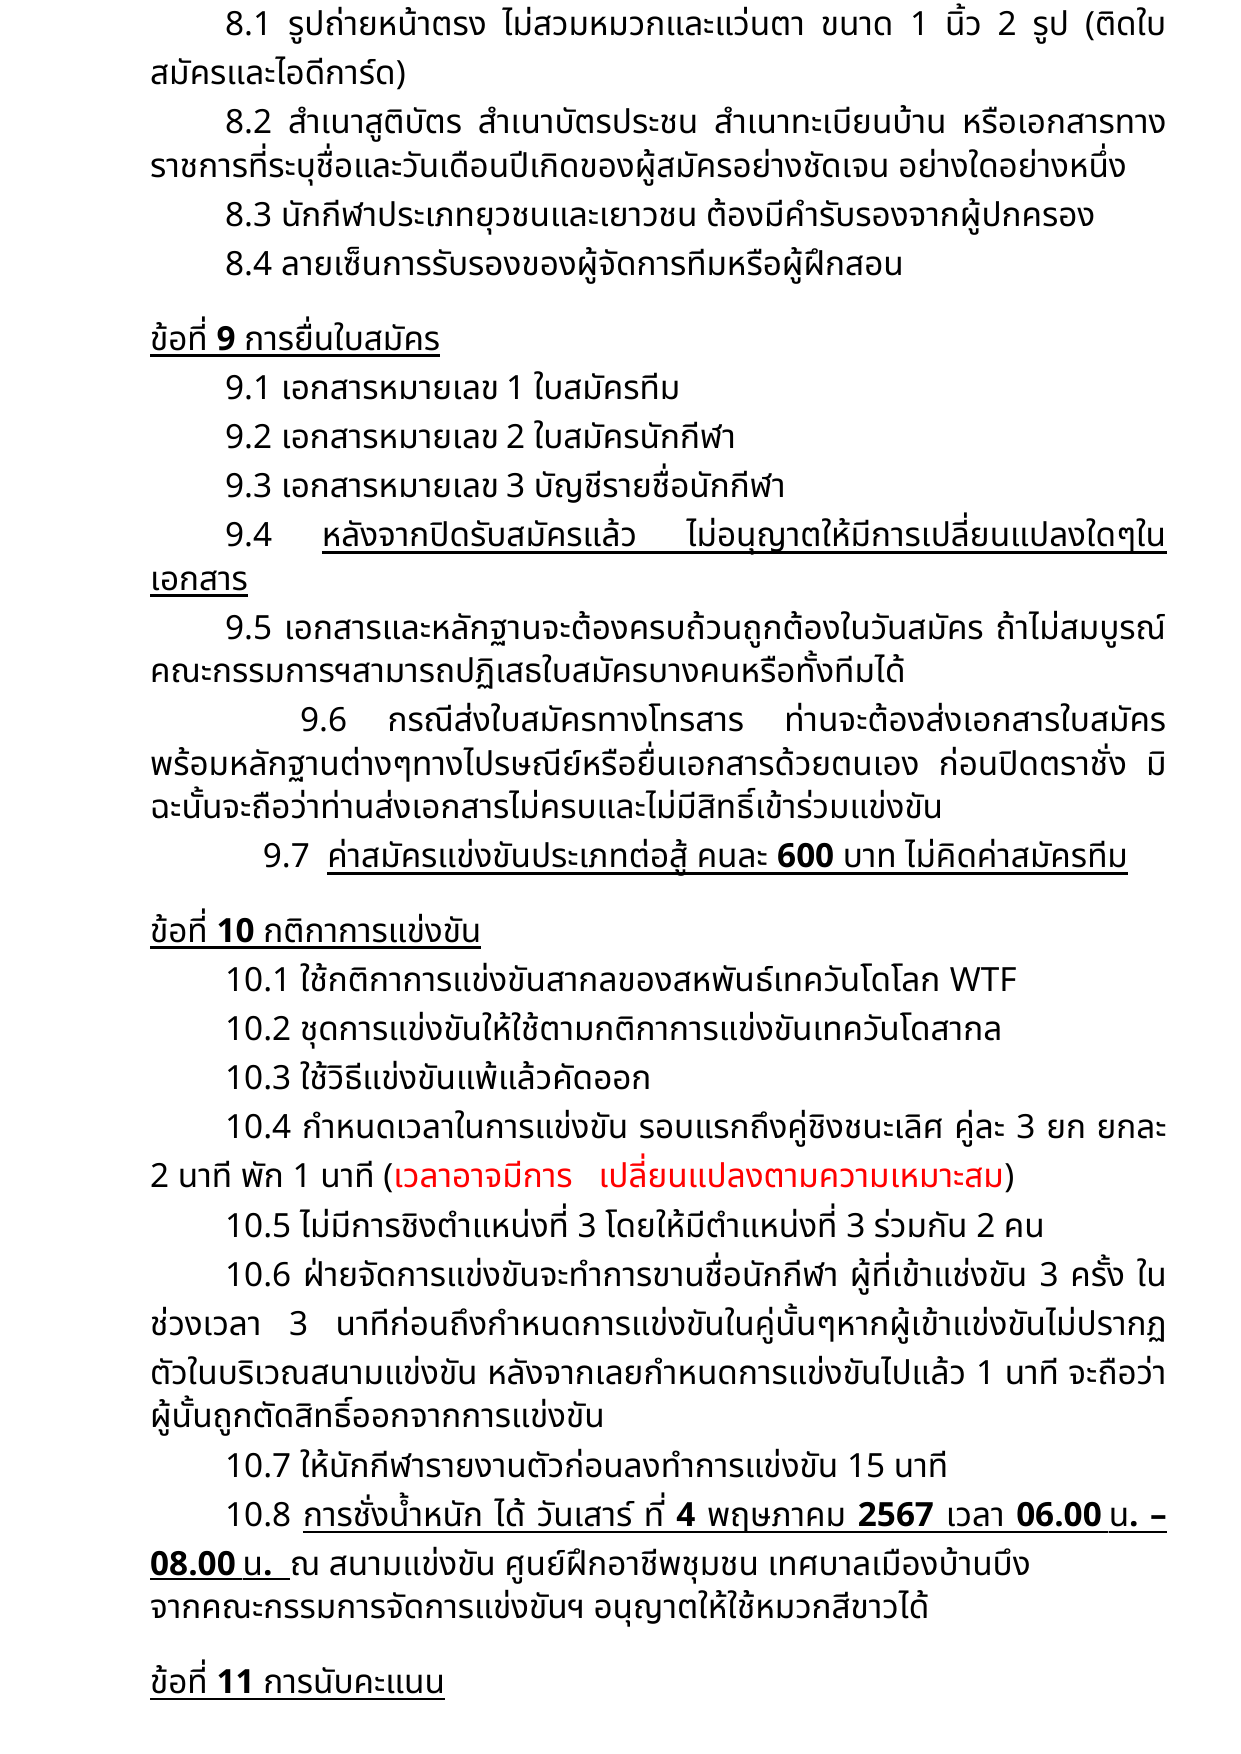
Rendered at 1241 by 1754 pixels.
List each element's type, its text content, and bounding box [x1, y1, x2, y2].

text 10.8 การชั่งน้ำหนัก ได้ วันเสาร์ ที่ 4 พฤษภาคม 2567 เวลา 06.00น. – 08.00น. ณ สนามแข่งขัน ศูนย์ฝึกอาชีพชุมชน เทศบาลเมืองบ้านบึง [150, 1491, 1167, 1589]
text 9.2 เอกสารหมายเลข2 ใบสมัครนักกีฬา [150, 413, 1167, 462]
text 8.4 ลายเซ็นการรับรองของผู้จัดการทีมหรือผู้ฝึกสอน [150, 240, 1167, 289]
text 10.7 ให้นักกีฬารายงานตัวก่อนลงทำการแข่งขัน 15 นาที [150, 1441, 1167, 1491]
text 8.2 สำเนาสูติบัตร สำเนาบัตรประชน สำเนาทะเบียนบ้าน หรือเอกสารทางราชการที่ระบุชื่อและวันเดือนปีเกิดของผู้สมัครอย่างชัดเจน อย่างใดอย่างหนึ่ง [150, 98, 1167, 191]
text 10.4 กำหนดเวลาในการแข่งขัน รอบแรกถึงคู่ชิงชนะเลิศ คู่ละ 3 ยก ยกละ 2 นาที พัก 1 นาที (เวลาอาจมีการ เปลี่ยนแปลงตามความเหมาะสม) [150, 1103, 1167, 1201]
text 9.3 เอกสารหมายเลข3 บัญชีรายชื่อนักกีฬา [150, 462, 1167, 511]
text 10.2 ชุดการแข่งขันให้ใช้ตามกติกาการแข่งขันเทควันโดสากล [150, 1005, 1167, 1054]
text ข้อที่ 9 การยื่นใบสมัคร [150, 314, 1167, 363]
text 9.5 เอกสารและหลักฐานจะต้องครบถ้วนถูกต้องในวันสมัคร ถ้าไม่สมบูรณ์ คณะกรรมการฯสามารถปฏิเสธใบสมัครบางคนหรือทั้งทีมได้ [150, 603, 1167, 696]
text 9.4 หลังจากปิดรับสมัครแล้ว ไม่อนุญาตให้มีการเปลี่ยนแปลงใดๆในเอกสาร [150, 511, 1167, 603]
text 10.5 ไม่มีการชิงตำแหน่งที่ 3 โดยให้มีตำแหน่งที่ 3 ร่วมกัน 2 คน [150, 1201, 1167, 1251]
text ข้อที่ 10 กติกาการแข่งขัน [150, 906, 1167, 956]
text จากคณะกรรมการจัดการแข่งขันฯ อนุญาตให้ใช้หมวกสีขาวได้ [150, 1589, 1167, 1632]
text 8.3 นักกีฬาประเภทยุวชนและเยาวชน ต้องมีคำรับรองจากผู้ปกครอง [150, 191, 1167, 240]
text 10.1 ใช้กติกาการแข่งขันสากลของสหพันธ์เทควันโดโลก WTF [150, 956, 1167, 1005]
text 8.1 รูปถ่ายหน้าตรง ไม่สวมหมวกและแว่นตา ขนาด 1 นิ้ว 2 รูป (ติดใบสมัครและไอดีการ์ด) [150, 0, 1167, 98]
text 10.6 ฝ่ายจัดการแข่งขันจะทำการขานชื่อนักกีฬา ผู้ที่เข้าแช่งขัน 3 ครั้ง ในช่วงเวลา 3 นาทีก่อนถึงกำหนดการแข่งขันในคู่นั้นๆหากผู้เข้าแข่งขันไม่ปรากฏตัวในบริเวณสนามแข่งขัน หลังจากเลยกำหนดการแข่งขันไปแล้ว 1 นาที จะถือว่าผู้นั้นถูกตัดสิทธิ์ออกจากการแข่งขัน [150, 1251, 1167, 1441]
text 9.7 ค่าสมัครแข่งขันประเภทต่อสู้ คนละ 600 บาท ไม่คิดค่าสมัครทีม [150, 832, 1167, 881]
text 9.1 เอกสารหมายเลข1 ใบสมัครทีม [150, 363, 1167, 413]
text 9.6 กรณีส่งใบสมัครทางโทรสาร ท่านจะต้องส่งเอกสารใบสมัครพร้อมหลักฐานต่างๆทางไปรษณีย์หรือยื่นเอกสารด้วยตนเอง ก่อนปิดตราชั่ง มิฉะนั้นจะถือว่าท่านส่งเอกสารไม่ครบและไม่มีสิทธิ์เข้าร่วมแข่งขัน [150, 696, 1167, 832]
text ข้อที่ 11 การนับคะแนน [150, 1657, 1167, 1707]
text 10.3 ใช้วิธีแข่งขันแพ้แล้วคัดออก [150, 1054, 1167, 1103]
